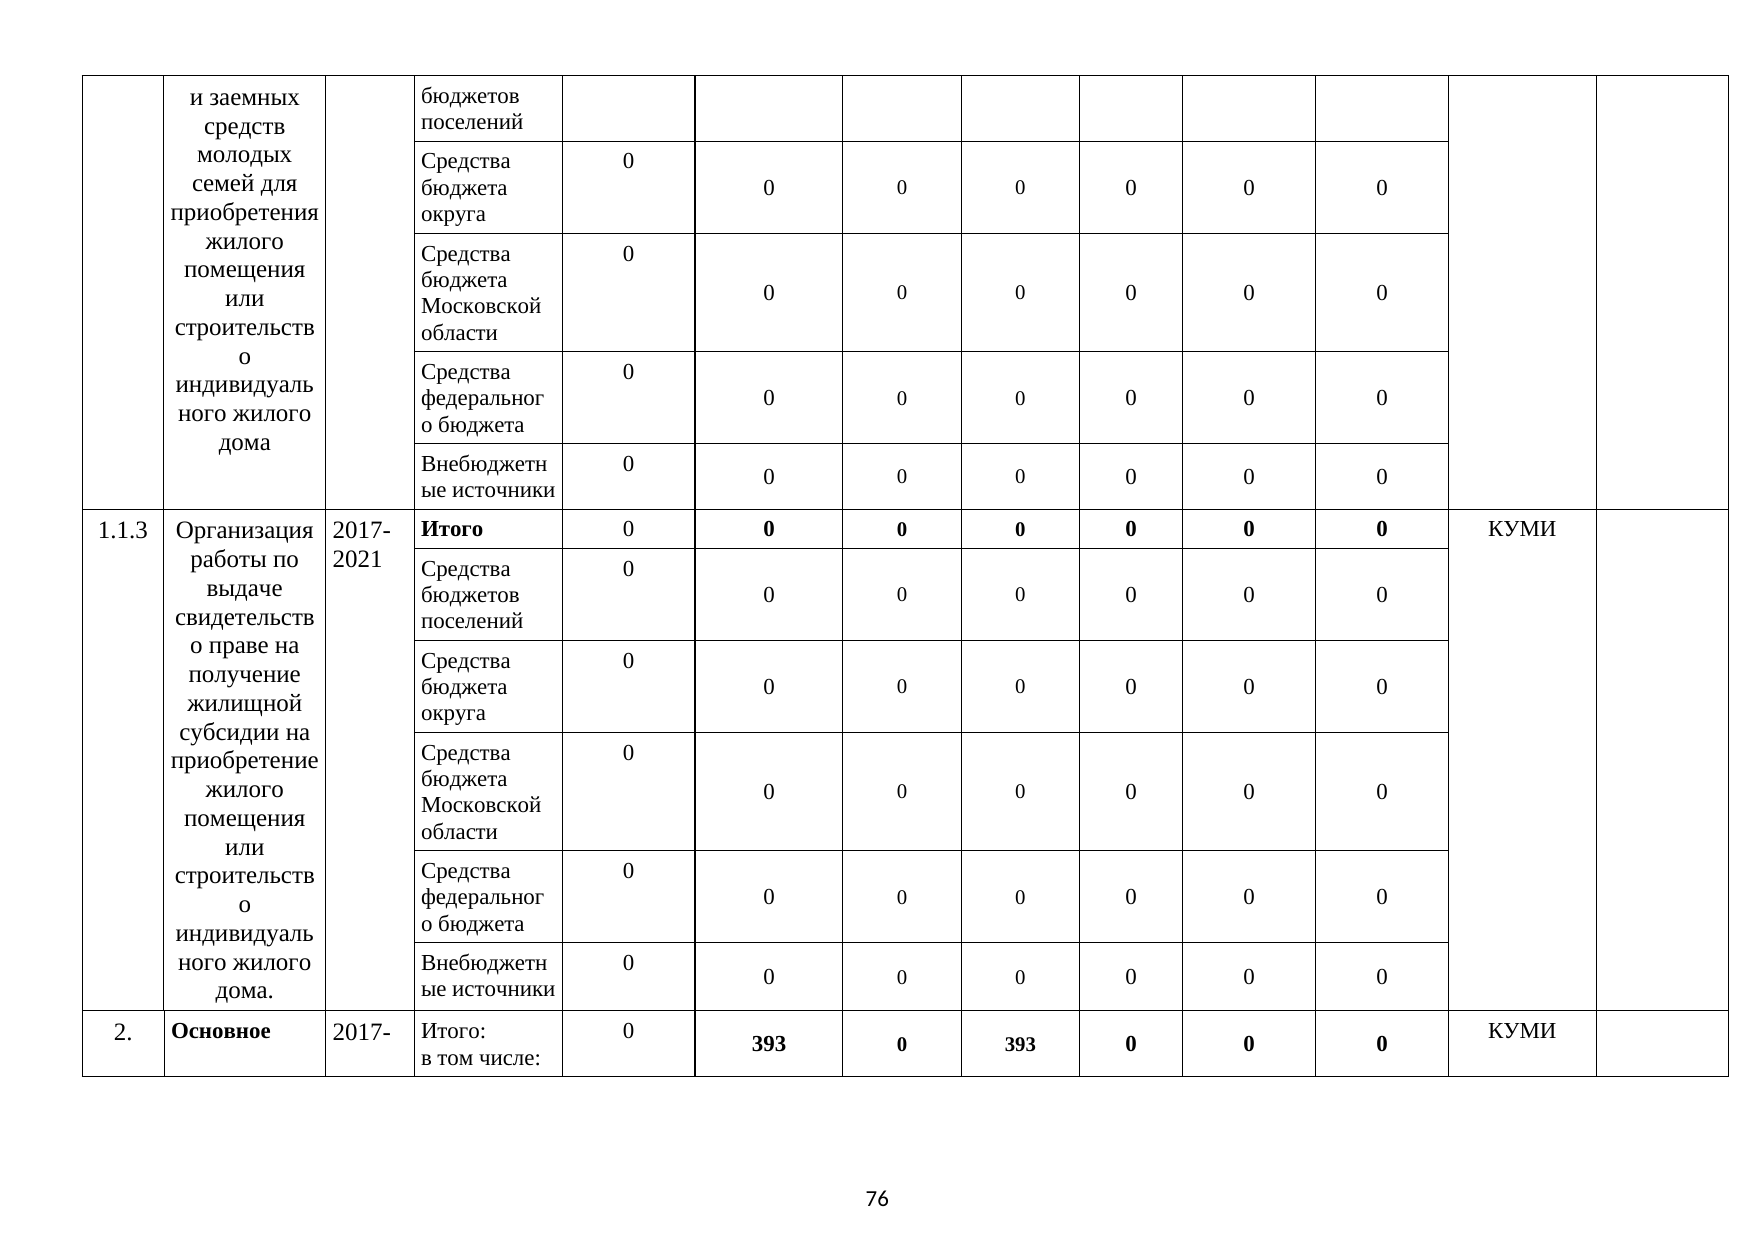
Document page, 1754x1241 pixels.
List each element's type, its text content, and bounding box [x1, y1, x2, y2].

table_cell 0 [843, 142, 961, 233]
table_cell 0 [962, 641, 1079, 732]
table_cell 0 [1316, 733, 1448, 850]
table_cell 0 [1080, 641, 1182, 732]
table_cell 0 [1080, 549, 1182, 640]
table_cell 393 [696, 1011, 842, 1076]
table_cell 0 [962, 943, 1079, 1010]
table_cell 0 [1080, 234, 1182, 351]
table_cell 0 [563, 76, 694, 141]
table_cell 0 [1080, 1011, 1182, 1076]
table_cell 2. [83, 1011, 164, 1076]
table_cell КУМИ [1449, 1011, 1596, 1076]
table_cell 0 [696, 851, 842, 942]
table_cell Средства бюджета Московской области [415, 733, 562, 850]
table_cell 0 [1316, 142, 1448, 233]
table_cell 393 [962, 1011, 1079, 1076]
table_cell 0 [1183, 1011, 1315, 1076]
table_cell 0 [1183, 549, 1315, 640]
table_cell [165, 1011, 325, 1076]
table_cell 0 [1080, 943, 1182, 1010]
table_cell 0 [1316, 234, 1448, 351]
table_cell 0 [1080, 733, 1182, 850]
table_cell 0 [563, 1011, 694, 1076]
table_cell 0 [1316, 641, 1448, 732]
table_cell 0 [1080, 851, 1182, 942]
table_cell 0 [696, 549, 842, 640]
table_cell Средства федерального бюджета [415, 352, 562, 443]
table_cell 0 [1080, 76, 1182, 141]
table_cell Средства федерального бюджета [415, 851, 562, 942]
table_cell КУМИ [1449, 510, 1596, 1010]
table_cell 0 [1183, 352, 1315, 443]
table_cell Средства бюджета округа [415, 641, 562, 732]
table_cell 0 [696, 352, 842, 443]
table_cell 0 [843, 549, 961, 640]
table_cell 0 [696, 510, 842, 548]
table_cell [415, 76, 562, 141]
table_cell 0 [843, 510, 961, 548]
table_cell 0 [1316, 851, 1448, 942]
table_cell 0 [843, 444, 961, 508]
table_cell Средства бюджета Московской области [415, 234, 562, 351]
table_cell Средства бюджетов поселений [415, 549, 562, 640]
table_cell 0 [1316, 549, 1448, 640]
table_cell 0 [563, 549, 694, 640]
table_cell 0 [1316, 444, 1448, 508]
table_cell 0 [962, 851, 1079, 942]
table_cell 0 [563, 851, 694, 942]
table_cell 0 [962, 510, 1079, 548]
table_cell 0 [696, 234, 842, 351]
table_cell 0 [696, 733, 842, 850]
table_cell 0 [962, 444, 1079, 508]
table_cell 0 [1183, 943, 1315, 1010]
table_cell 0 [1316, 943, 1448, 1010]
table_cell 0 [696, 142, 842, 233]
table_cell 0 [843, 851, 961, 942]
table_cell 0 [1183, 234, 1315, 351]
table_cell Итого: в том числе: [415, 1011, 562, 1076]
table_cell Организация работы по выдаче свидетельств о праве на получение жилищной субсидии на приобретение жилого помещения или строительство индивидуального жилого дома. [164, 510, 325, 1010]
table_cell 0 [696, 943, 842, 1010]
table_cell Внебюджетные источники [415, 943, 562, 1010]
table_cell 0 [962, 142, 1079, 233]
table_cell [1597, 1011, 1728, 1076]
table_cell 0 [1080, 352, 1182, 443]
table_cell 0 [1316, 1011, 1448, 1076]
table_cell 0 [962, 549, 1079, 640]
table_cell 0 [962, 234, 1079, 351]
table_cell 0 [1183, 142, 1315, 233]
table_cell 0 [1316, 352, 1448, 443]
table_cell 0 [696, 444, 842, 508]
table_cell 0 [843, 1011, 961, 1076]
table_cell 0 [563, 510, 694, 548]
table_cell 0 [843, 943, 961, 1010]
table_cell 0 [1316, 76, 1448, 141]
table_cell Внебюджетные источники [415, 444, 562, 508]
table_cell 0 [962, 733, 1079, 850]
table_cell 0 [563, 641, 694, 732]
table_cell 0 [843, 733, 961, 850]
table_cell 0 [843, 641, 961, 732]
table_cell 0 [843, 352, 961, 443]
table_cell 0 [563, 444, 694, 508]
table_cell 0 [962, 76, 1079, 141]
table_cell Средства бюджета округа [415, 142, 562, 233]
table_cell [1597, 510, 1728, 1010]
table_cell Итого [415, 510, 562, 548]
table_cell 0 [1316, 510, 1448, 548]
table_cell 0 [696, 641, 842, 732]
table_cell 0 [696, 76, 842, 141]
table_cell 0 [563, 142, 694, 233]
table_cell 0 [1080, 444, 1182, 508]
table_cell 0 [1183, 76, 1315, 141]
table_cell 2017-2021 [326, 1011, 414, 1076]
table_cell 0 [1183, 641, 1315, 732]
table_cell 0 [563, 234, 694, 351]
table_cell 0 [1183, 444, 1315, 508]
table_cell 2017-2021 [326, 510, 414, 1010]
table_cell 0 [1080, 142, 1182, 233]
table_cell 0 [1183, 851, 1315, 942]
table_cell 0 [962, 352, 1079, 443]
table_cell 0 [563, 733, 694, 850]
table_cell 0 [1183, 733, 1315, 850]
table_cell 0 [1080, 510, 1182, 548]
table_cell 0 [843, 234, 961, 351]
table_cell 0 [843, 76, 961, 141]
table_cell 1.1.3 [83, 510, 163, 1010]
table_cell 0 [563, 352, 694, 443]
table_cell 0 [563, 943, 694, 1010]
table_cell 0 [1183, 510, 1315, 548]
